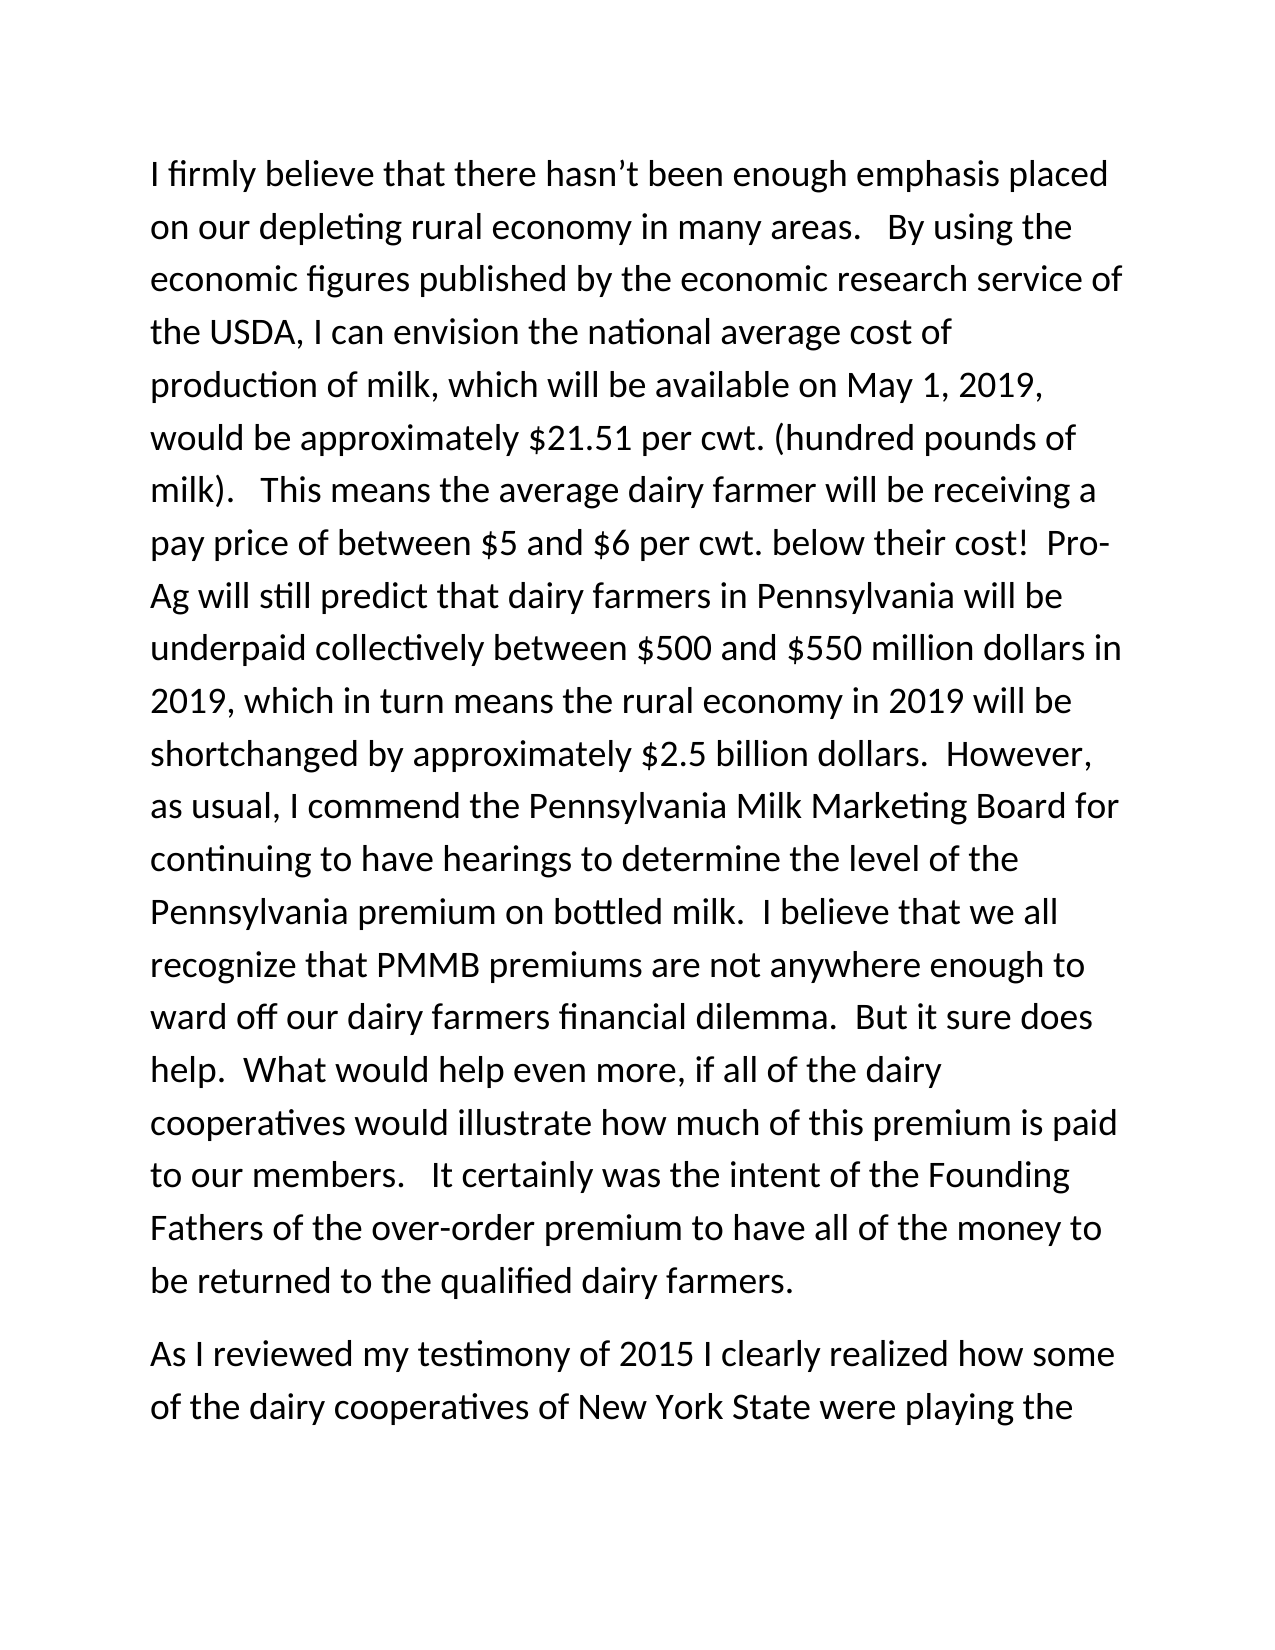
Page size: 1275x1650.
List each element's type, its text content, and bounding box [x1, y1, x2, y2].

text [150, 1330, 1125, 1429]
text I firmly believe that there hasn’t been enough emphasis placed on our depleting rural economy in many areas. By using the economic figures published by the economic research service of the USDA, I can envision the national average cost of production of milk, which will be available on May 1, 2019, would be approximately $21.51 per cwt. (hundred pounds of milk). This means the average dairy farmer will be receiving a pay price of between $5 and $6 per cwt. below their cost! Pro-Ag will still predict that dairy farmers in Pennsylvania will be underpaid collectively between $500 and $550 million dollars in 2019, which in turn means the rural economy in 2019 will be shortchanged by approximately $2.5 billion dollars. However, as usual, I commend the Pennsylvania Milk Marketing Board for continuing to have hearings to determine the level of the Pennsylvania premium on bottled milk. I believe that we all recognize that PMMB premiums are not anywhere enough to ward off our dairy farmers financial dilemma. But it sure does help. What would help even more, if all of the dairy cooperatives would illustrate how much of this premium is paid to our members. It certainly was the intent of the Founding Fathers of the over-order premium to have all of the money to be returned to the qualified dairy farmers. [150, 150, 1125, 1303]
